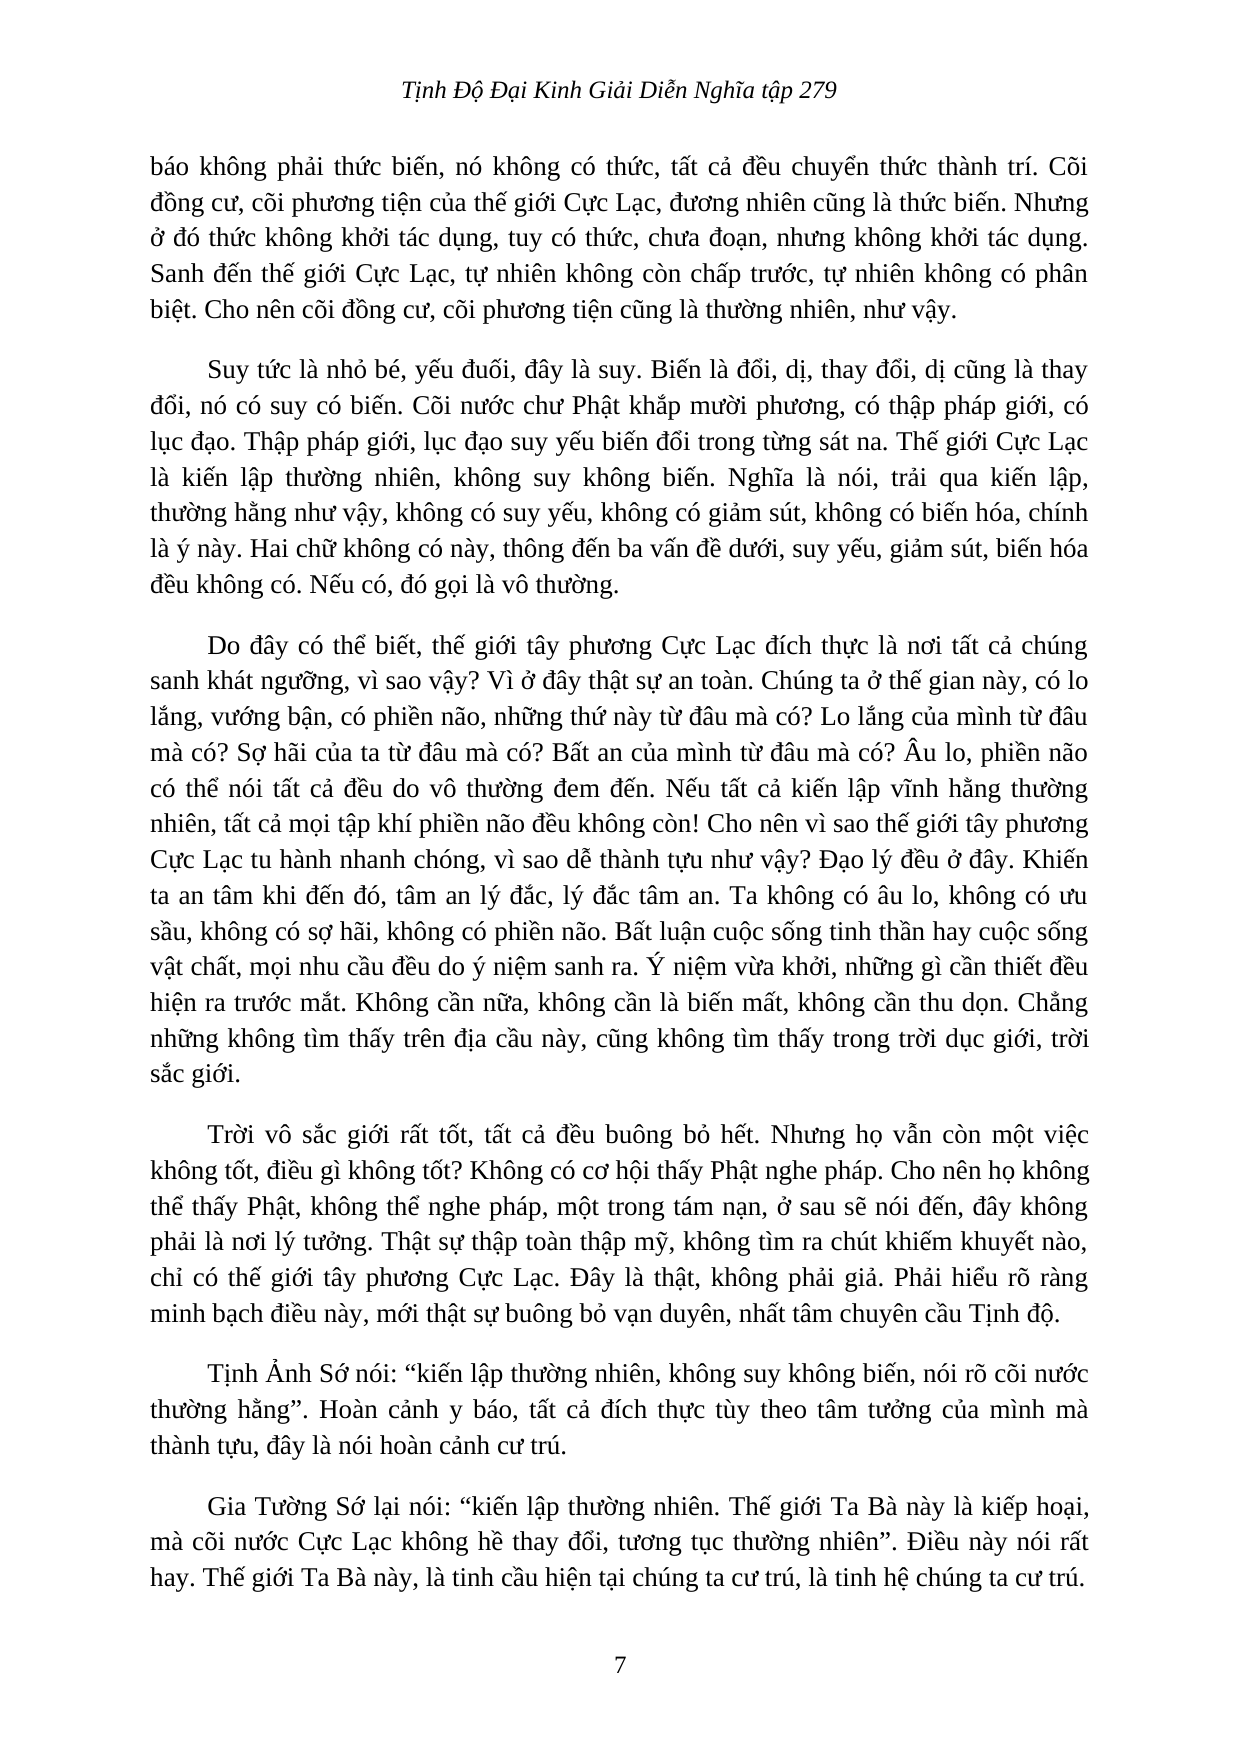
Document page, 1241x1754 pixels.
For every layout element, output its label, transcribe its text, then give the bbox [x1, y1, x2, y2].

text Do đây có thể biết, thế giới tây phương Cực Lạc đích thực là nơi tất cả chúng sanh khát ngưỡng, vì sao vậy? Vì ở đây thật sự an toàn. Chúng ta ở thế gian này, có lo lắng, vướng bận, có phiền não, những thứ này từ đâu mà có? Lo lắng của mình từ đâu mà có? Sợ hãi của ta từ đâu mà có? Bất an của mình từ đâu mà có? Âu lo, phiền não có thể nói tất cả đều do vô thường đem đến. Nếu tất cả kiến lập vĩnh hằng thường nhiên, tất cả mọi tập khí phiền não đều không còn! Cho nên vì sao thế giới tây phương Cực Lạc tu hành nhanh chóng, vì sao dễ thành tựu như vậy? Đạo lý đều ở đây. Khiến ta an tâm khi đến đó, tâm an lý đắc, lý đắc tâm an. Ta không có âu lo, không có ưu sầu, không có sợ hãi, không có phiền não. Bất luận cuộc sống tinh thần hay cuộc sống vật chất, mọi nhu cầu đều do ý niệm sanh ra. Ý niệm vừa khởi, những gì cần thiết đều hiện ra trước mắt. Không cần nữa, không cần là biến mất, không cần thu dọn. Chẳng những không tìm thấy trên địa cầu này, cũng không tìm thấy trong trời dục giới, trời sắc giới. [150, 629, 1090, 1089]
text Gia Tường Sớ lại nói: “kiến lập thường nhiên. Thế giới Ta Bà này là kiếp hoại, mà cõi nước Cực Lạc không hề thay đổi, tương tục thường nhiên”. Điều này nói rất hay. Thế giới Ta Bà này, là tinh cầu hiện tại chúng ta cư trú, là tinh hệ chúng ta cư trú. [150, 1490, 1090, 1592]
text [150, 150, 1090, 324]
text Trời vô sắc giới rất tốt, tất cả đều buông bỏ hết. Nhưng họ vẫn còn một việc không tốt, điều gì không tốt? Không có cơ hội thấy Phật nghe pháp. Cho nên họ không thể thấy Phật, không thể nghe pháp, một trong tám nạn, ở sau sẽ nói đến, đây không phải là nơi lý tưởng. Thật sự thập toàn thập mỹ, không tìm ra chút khiếm khuyết nào, chỉ có thế giới tây phương Cực Lạc. Đây là thật, không phải giả. Phải hiểu rõ ràng minh bạch điều này, mới thật sự buông bỏ vạn duyên, nhất tâm chuyên cầu Tịnh độ. [150, 1118, 1090, 1328]
text Suy tức là nhỏ bé, yếu đuối, đây là suy. Biến là đổi, dị, thay đổi, dị cũng là thay đổi, nó có suy có biến. Cõi nước chư Phật khắp mười phương, có thập pháp giới, có lục đạo. Thập pháp giới, lục đạo suy yếu biến đổi trong từng sát na. Thế giới Cực Lạc là kiến lập thường nhiên, không suy không biến. Nghĩa là nói, trải qua kiến lập, thường hằng như vậy, không có suy yếu, không có giảm sút, không có biến hóa, chính là ý này. Hai chữ không có này, thông đến ba vấn đề dưới, suy yếu, giảm sút, biến hóa đều không có. Nếu có, đó gọi là vô thường. [150, 354, 1090, 599]
text Tịnh Ảnh Sớ nói: “kiến lập thường nhiên, không suy không biến, nói rõ cõi nước thường hằng”. Hoàn cảnh y báo, tất cả đích thực tùy theo tâm tưởng của mình mà thành tựu, đây là nói hoàn cảnh cư trú. [150, 1358, 1090, 1460]
